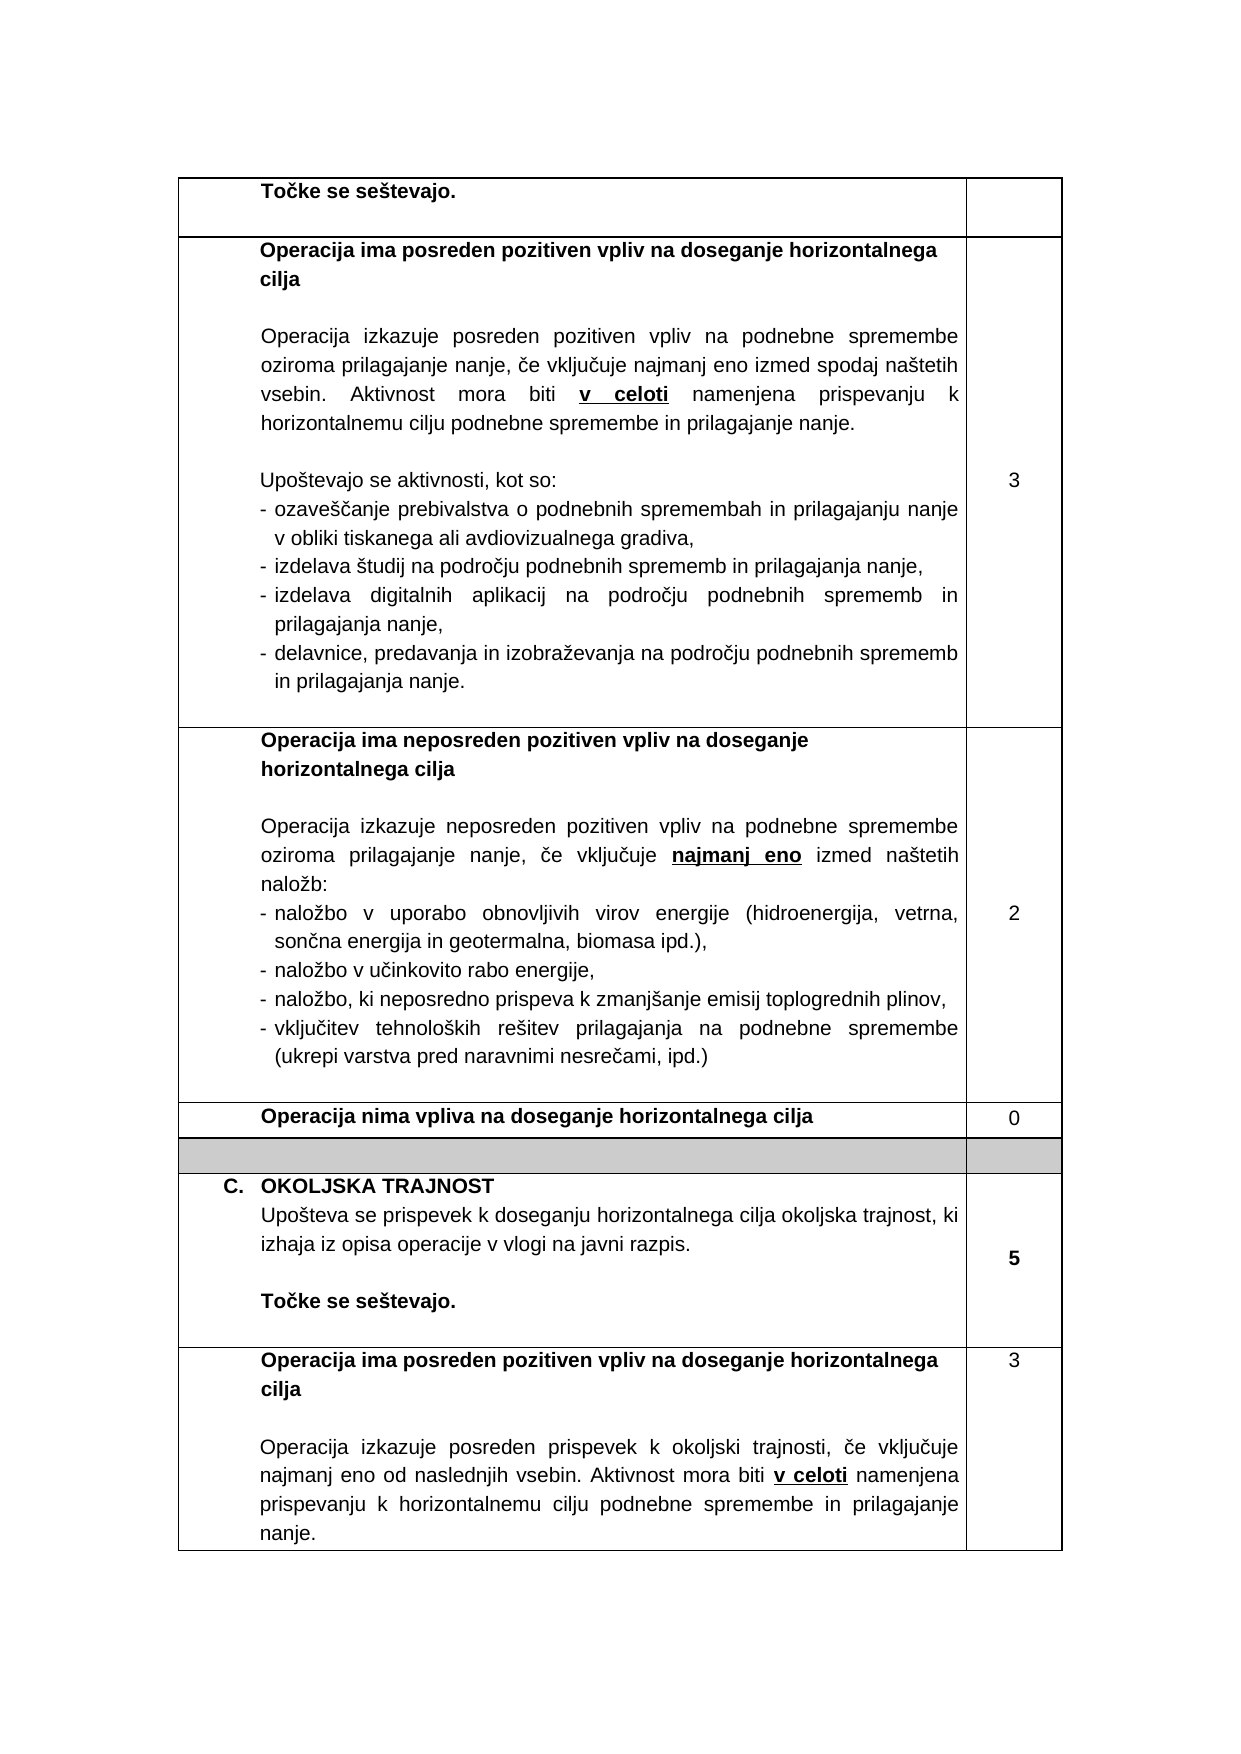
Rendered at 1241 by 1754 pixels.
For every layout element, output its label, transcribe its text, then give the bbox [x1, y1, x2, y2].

table_cell Operacija nima vpliva na doseganje horizontalnega cilja [179, 1103, 966, 1137]
table_cell 5 [967, 1174, 1061, 1347]
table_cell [179, 179, 966, 236]
table_cell OKOLJSKA TRAJNOST Upošteva se prispevek k doseganju horizontalnega cilja okoljska trajnost, ki izhaja iz opisa operacije v vlogi na javni razpis. Točke se seštevajo. [179, 1174, 966, 1347]
table_cell 3 [967, 238, 1061, 727]
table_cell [179, 1348, 966, 1549]
table_cell [179, 1139, 966, 1173]
table_cell 3 [967, 1348, 1061, 1549]
table_cell Operacija ima posreden pozitiven vpliv na doseganje horizontalnega cilja Operacija izkazuje posreden pozitiven vpliv na podnebne spremembe oziroma prilagajanje nanje, če vključuje najmanj eno izmed spodaj naštetih vsebin. Aktivnost mora biti v celoti namenjena prispevanju k horizontalnemu cilju podnebne spremembe in prilagajanje nanje. Upoštevajo se aktivnosti, kot so: ozaveščanje prebivalstva o podnebnih spremembah in prilagajanju nanje v obliki tiskanega ali avdiovizualnega gradiva, izdelava študij na področju podnebnih sprememb in prilagajanja nanje, izdelava digitalnih aplikacij na področju podnebnih sprememb in prilagajanja nanje, delavnice, predavanja in izobraževanja na področju podnebnih sprememb in prilagajanja nanje. [179, 238, 966, 727]
table_cell Operacija ima neposreden pozitiven vpliv na doseganje horizontalnega cilja Operacija izkazuje neposreden pozitiven vpliv na podnebne spremembe oziroma prilagajanje nanje, če vključuje najmanj eno izmed naštetih naložb: naložbo v uporabo obnovljivih virov energije (hidroenergija, vetrna, sončna energija in geotermalna, biomasa ipd.), naložbo v učinkovito rabo energije, naložbo, ki neposredno prispeva k zmanjšanje emisij toplogrednih plinov, vključitev tehnoloških rešitev prilagajanja na podnebne spremembe (ukrepi varstva pred naravnimi nesrečami, ipd.) [179, 728, 966, 1102]
table_cell [967, 1139, 1061, 1173]
table_cell 2 [967, 728, 1061, 1102]
table_cell 5 [967, 179, 1061, 236]
table_cell 0 [967, 1103, 1061, 1137]
